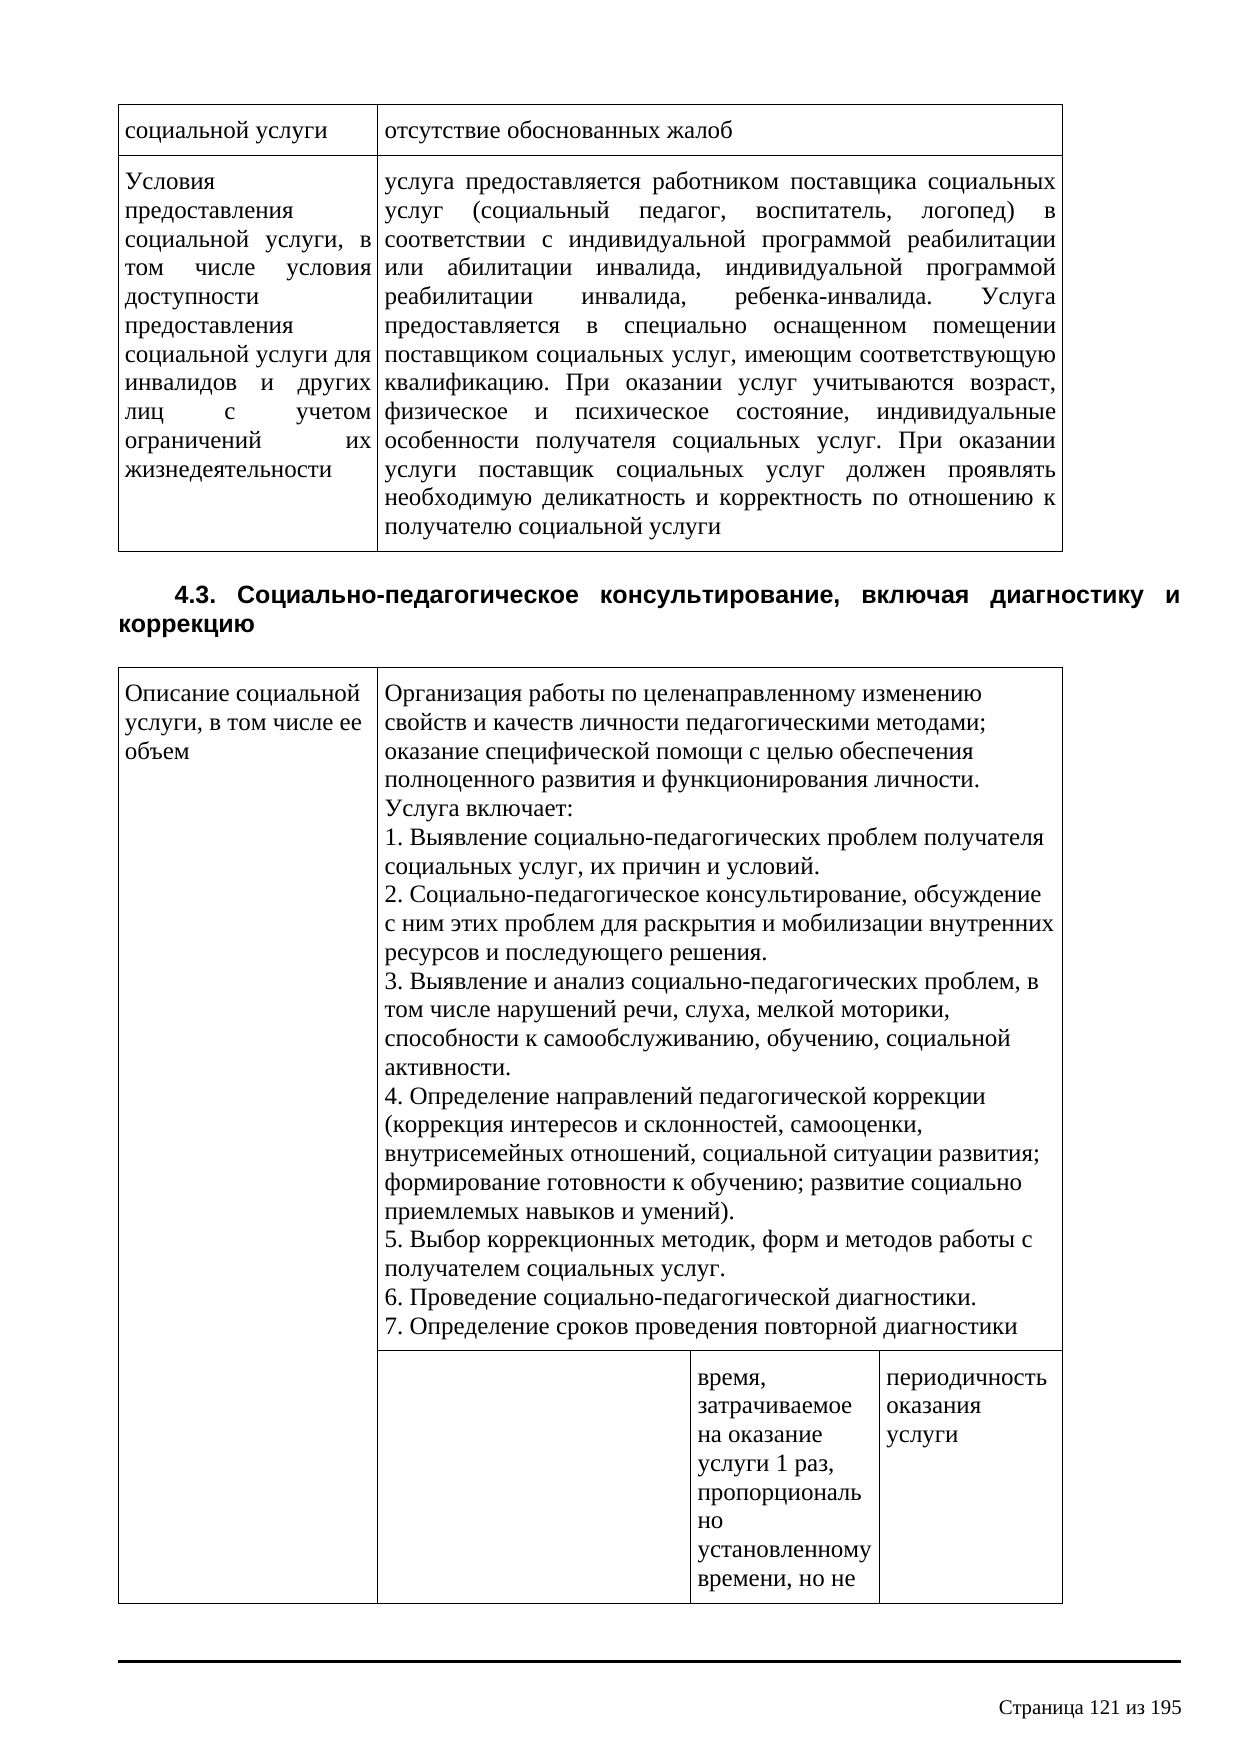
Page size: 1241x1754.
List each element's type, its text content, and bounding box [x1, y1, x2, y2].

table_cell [119, 105, 377, 154]
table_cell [378, 105, 1062, 154]
table_header Описание социальной услуги, в том числе ее объем [119, 668, 377, 1602]
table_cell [691, 1351, 879, 1602]
table_cell [378, 1351, 690, 1602]
table_cell Условия предоставления социальной услуги, в том числе условия доступности предоставления социальной услуги для инвалидов и других лиц с учетом ограничений их жизнедеятельности [119, 156, 377, 551]
table_header Организация работы по целенаправленному изменению свойств и качеств личности педагогическими методами; оказание специфической помощи с целью обеспечения полноценного развития и функционирования личности. Услуга включает: 1. Выявление социально-педагогических проблем получателя социальных услуг, их причин и условий. 2. Социально-педагогическое консультирование, обсуждение с ним этих проблем для раскрытия и мобилизации внутренних ресурсов и последующего решения. 3. Выявление и анализ социально-педагогических проблем, в том числе нарушений речи, слуха, мелкой моторики, способности к самообслуживанию, обучению, социальной активности. 4. Определение направлений педагогической коррекции (коррекция интересов и склонностей, самооценки, внутрисемейных отношений, социальной ситуации развития; формирование готовности к обучению; развитие социально приемлемых навыков и умений). 5. Выбор коррекционных методик, форм и методов работы с получателем социальных услуг. 6. Проведение социально-педагогической диагностики. 7. Определение сроков проведения повторной диагностики [378, 668, 1062, 1350]
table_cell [880, 1351, 1062, 1602]
table_cell услуга предоставляется работником поставщика социальных услуг (социальный педагог, воспитатель, логопед) в соответствии с индивидуальной программой реабилитации или абилитации инвалида, индивидуальной программой реабилитации инвалида, ребенка-инвалида. Услуга предоставляется в специально оснащенном помещении поставщиком социальных услуг, имеющим соответствующую квалификацию. При оказании услуг учитываются возраст, физическое и психическое состояние, индивидуальные особенности получателя социальных услуг. При оказании услуги поставщик социальных услуг должен проявлять необходимую деликатность и корректность по отношению к получателю социальной услуги [378, 156, 1062, 551]
title 4.3. Социально-педагогическое консультирование, включая диагностику и коррекцию [118, 580, 1181, 638]
